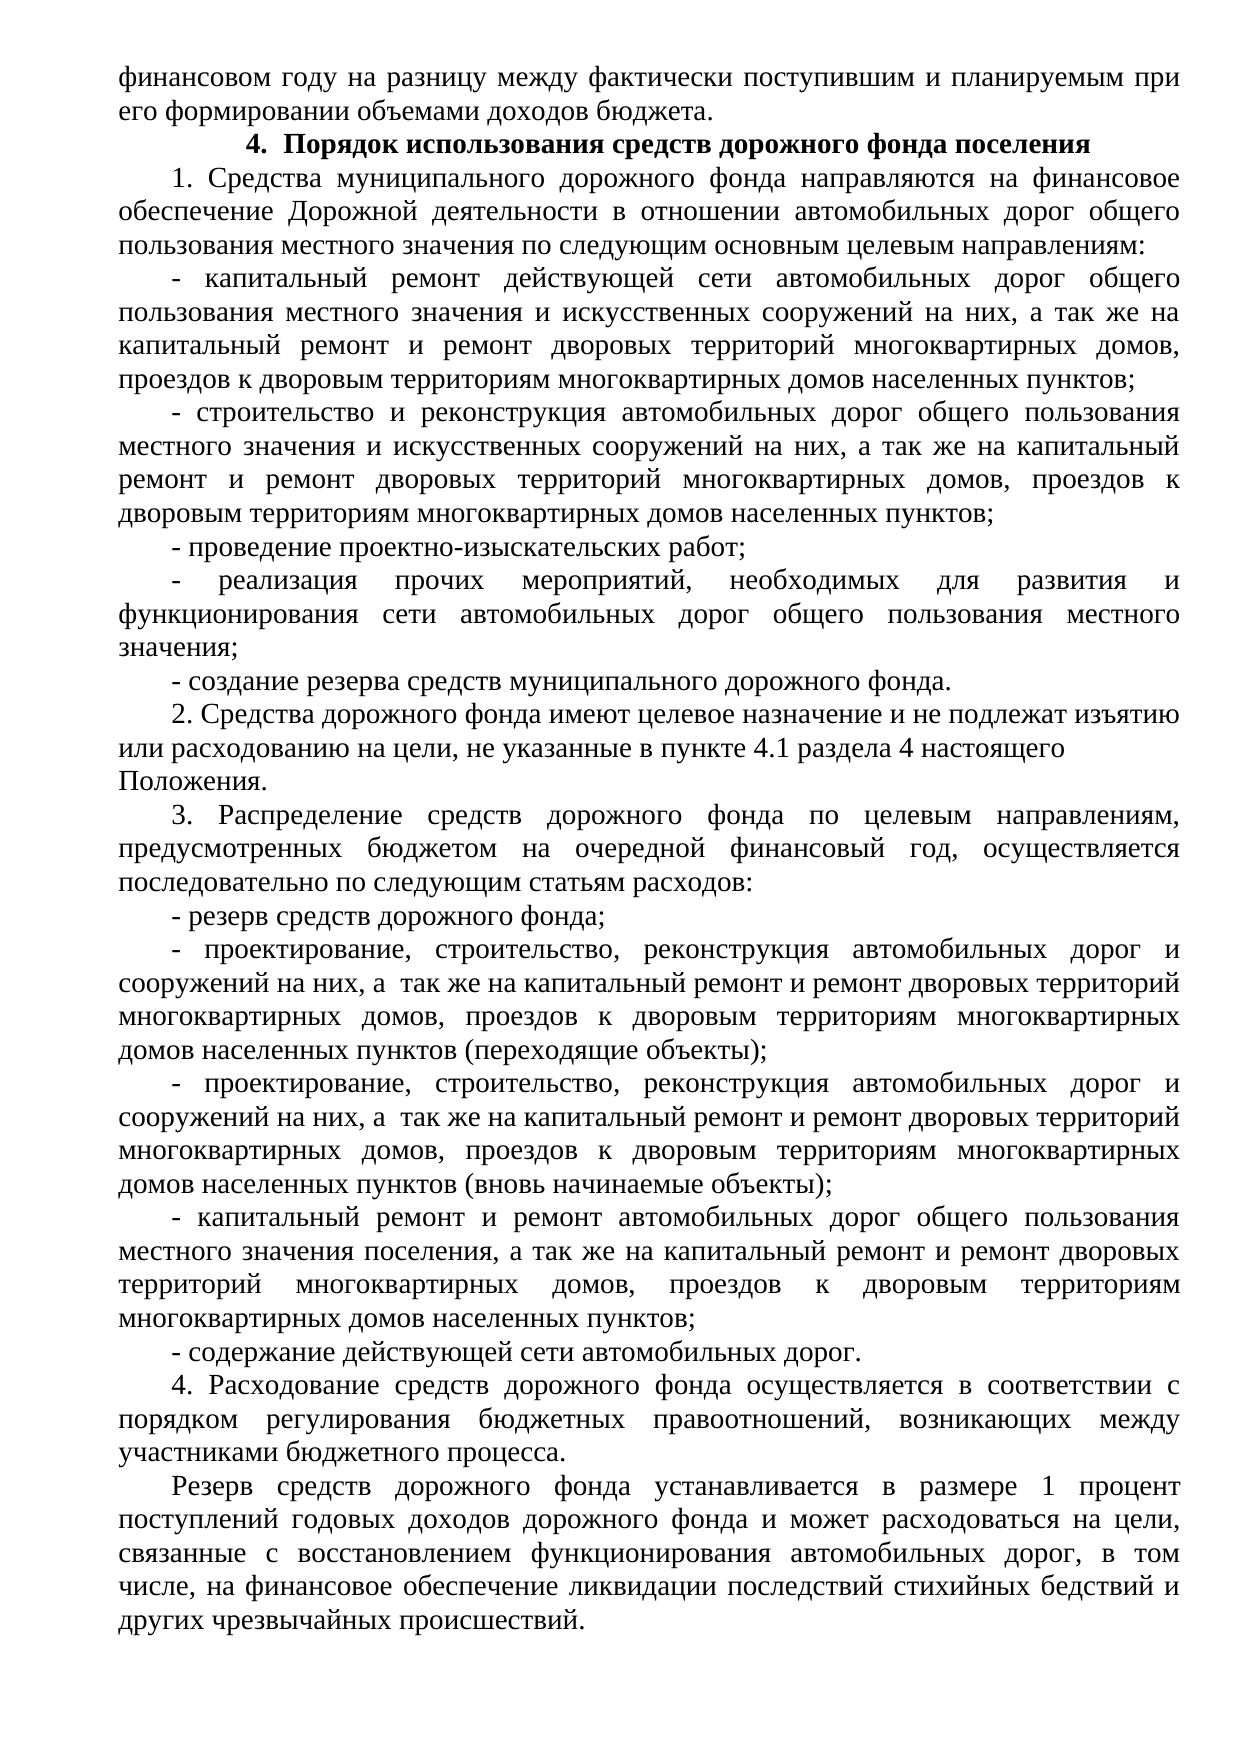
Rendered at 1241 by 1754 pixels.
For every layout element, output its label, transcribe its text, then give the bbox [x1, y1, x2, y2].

text - содержание действующей сети автомобильных дорог. [118, 1334, 1181, 1367]
text 3. Распределение средств дорожного фонда по целевым направлениям, предусмотренных бюджетом на очередной финансовый год, осуществляется последовательно по следующим статьям расходов: [118, 797, 1181, 898]
text - строительство и реконструкция автомобильных дорог общего пользования местного значения и искусственных сооружений на них, а так же на капитальный ремонт и ремонт дворовых территорий многоквартирных домов, проездов к дворовым территориям многоквартирных домов населенных пунктов; [118, 394, 1181, 529]
text 1. Средства муниципального дорожного фонда направляются на финансовое обеспечение Дорожной деятельности в отношении автомобильных дорог общего пользования местного значения по следующим основным целевым направлениям: [118, 160, 1181, 260]
text - проектирование, строительство, реконструкция автомобильных дорог и сооружений на них, а так же на капитальный ремонт и ремонт дворовых территорий многоквартирных домов, проездов к дворовым территориям многоквартирных домов населенных пунктов (вновь начинаемые объекты); [118, 1065, 1181, 1199]
text Резерв средств дорожного фонда устанавливается в размере 1 процент поступлений годовых доходов дорожного фонда и может расходоваться на цели, связанные с восстановлением функционирования автомобильных дорог, в том числе, на финансовое обеспечение ликвидации последствий стихийных бедствий и других чрезвычайных происшествий. [118, 1468, 1181, 1636]
text - реализация прочих мероприятий, необходимых для развития и функционирования сети автомобильных дорог общего пользования местного значения; [118, 562, 1181, 663]
text - капитальный ремонт и ремонт автомобильных дорог общего пользования местного значения поселения, а так же на капитальный ремонт и ремонт дворовых территорий многоквартирных домов, проездов к дворовым территориям многоквартирных домов населенных пунктов; [118, 1199, 1181, 1334]
text - капитальный ремонт действующей сети автомобильных дорог общего пользования местного значения и искусственных сооружений на них, а так же на капитальный ремонт и ремонт дворовых территорий многоквартирных домов, проездов к дворовым территориям многоквартирных домов населенных пунктов; [118, 260, 1181, 394]
text 4. Расходование средств дорожного фонда осуществляется в соответствии с порядком регулирования бюджетных правоотношений, возникающих между участниками бюджетного процесса. [118, 1367, 1181, 1468]
text - резерв средств дорожного фонда; [118, 898, 1181, 931]
text - проектирование, строительство, реконструкция автомобильных дорог и сооружений на них, а так же на капитальный ремонт и ремонт дворовых территорий многоквартирных домов, проездов к дворовым территориям многоквартирных домов населенных пунктов (переходящие объекты); [118, 931, 1181, 1065]
text - проведение проектно-изыскательских работ; [118, 529, 1181, 562]
list Порядок использования средств дорожного фонда поселения [156, 126, 1181, 160]
text - создание резерва средств муниципального дорожного фонда. [118, 663, 1181, 696]
text 2. Средства дорожного фонда имеют целевое назначение и не подлежат изъятию или расходованию на цели, не указанные в пункте 4.1 раздела 4 настоящего Положения. [118, 696, 1181, 797]
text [118, 59, 1181, 126]
